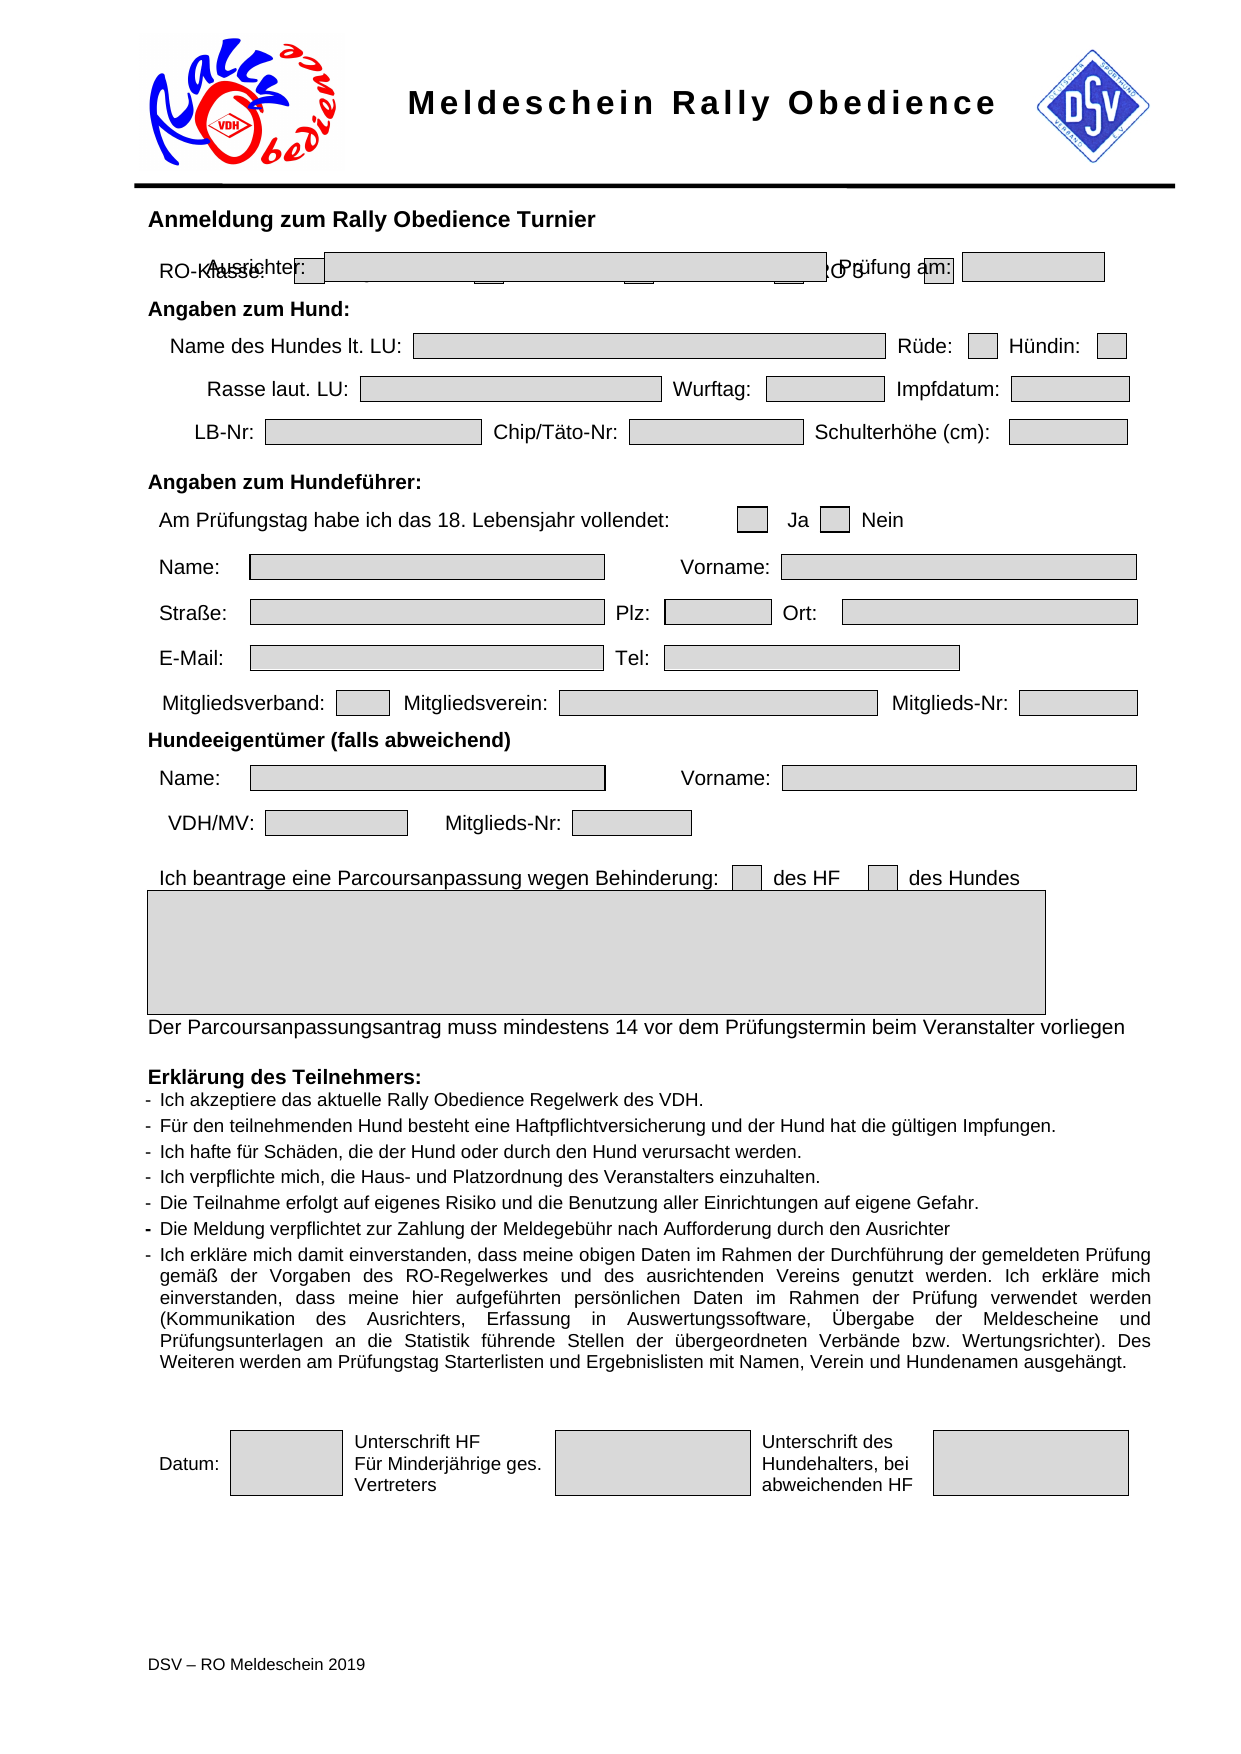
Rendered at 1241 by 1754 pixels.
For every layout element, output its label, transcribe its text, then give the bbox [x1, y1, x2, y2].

table_header Unterschrift HF Für Minderjährige ges. Vertreters [343, 1430, 555, 1495]
table_header [665, 646, 959, 669]
table_header [1010, 420, 1127, 444]
table_header Nein [850, 506, 921, 531]
text Angaben zum Hundeführer: [148, 470, 1152, 494]
table_header [573, 811, 691, 835]
table_header Schulterhöhe (cm): [804, 419, 1009, 444]
table_header VDH/MV: [148, 810, 265, 835]
text Angaben zum Hund: [148, 297, 1152, 321]
table_header Vorname: [606, 765, 782, 790]
table_header [560, 691, 877, 715]
table_header E-Mail: [148, 645, 250, 669]
table_header [251, 600, 604, 624]
table_header Mitglieds-Nr: [408, 810, 572, 835]
table_header [251, 766, 604, 790]
list Die Meldung verpflichtet zur Zahlung der Meldegebühr nach Aufforderung durch den Ausrichter [145, 1218, 1152, 1239]
table_header [1098, 334, 1126, 358]
table_header [934, 1431, 1128, 1495]
table_header [630, 420, 803, 444]
table_header Hündin: [998, 333, 1097, 358]
text Hundeeigentümer (falls abweichend) [148, 728, 1152, 752]
table_header [843, 600, 1137, 624]
table_header [821, 508, 849, 531]
table_header [414, 334, 885, 358]
table_header des HF [762, 865, 868, 890]
table_header Prüfung am: [827, 252, 962, 281]
table_header [963, 253, 1104, 281]
list Ich erkläre mich damit einverstanden, dass meine obigen Daten im Rahmen der Durchführung der gemeldeten Prüfung gemäß der Vorgaben des RO-Regelwerkes und des ausrichtenden Vereins genutzt werden. Ich erkläre mich einverstanden, dass meine hier aufgeführten persönlichen Daten im Rahmen der Prüfung verwendet werden (Kommunikation des Ausrichters, Erfassung in Auswertungssoftware, Übergabe der Meldescheine und Prüfungsunterlagen an die Statistik führende Stellen der übergeordneten Verbände bzw. Wertungsrichter). Des Weiteren werden am Prüfungstag Starterlisten und Ergebnislisten mit Namen, Verein und Hundenamen ausgehängt. [145, 1243, 1152, 1373]
table_header [783, 766, 1136, 790]
table_header [782, 555, 1136, 579]
table_header des Hundes [898, 865, 1045, 890]
table_header RO-Klasse: [148, 258, 294, 283]
table_cell [148, 891, 1045, 1014]
table_header [337, 691, 389, 715]
table_header Ort: [772, 599, 842, 624]
table_header [325, 253, 826, 281]
table_header Impfdatum: [885, 376, 1011, 401]
table_header Ausrichter: [195, 252, 324, 281]
text Der Parcoursanpassungsantrag muss mindestens 14 vor dem Prüfungstermin beim Veranstalter vorliegen [148, 1015, 1152, 1039]
table_header Wurftag: [662, 376, 766, 401]
table_header [666, 600, 771, 624]
list Für den teilnehmenden Hund besteht eine Haftpflichtversicherung und der Hund hat die gültigen Impfungen. [145, 1115, 1152, 1136]
table_header [733, 866, 761, 890]
table_header Chip/Täto-Nr: [482, 419, 629, 444]
table_header [266, 420, 481, 444]
list Ich hafte für Schäden, die der Hund oder durch den Hund verursacht werden. [145, 1141, 1152, 1162]
table_header LB-Nr: [148, 419, 265, 444]
table_header [556, 1431, 750, 1495]
table_header Mitgliedsverein: [390, 690, 559, 715]
table_header Datum: [148, 1430, 230, 1495]
table_header Vorname: [605, 554, 781, 579]
table_header Name: [148, 765, 250, 790]
text Erklärung des Teilnehmers: [148, 1065, 1152, 1089]
table_header Rüde: [886, 333, 968, 358]
list Ich verpflichte mich, die Haus- und Platzordnung des Veranstalters einzuhalten. [145, 1166, 1152, 1188]
table_header [251, 555, 604, 579]
table_header [1020, 691, 1137, 715]
table_header [1012, 377, 1129, 401]
table_header Rasse laut. LU: [148, 376, 360, 401]
table_header Tel: [604, 645, 664, 669]
table_header [738, 508, 767, 531]
picture [139, 33, 345, 171]
table_header [869, 866, 897, 890]
table_header [266, 811, 407, 835]
table_header [767, 377, 884, 401]
table_header Am Prüfungstag habe ich das 18. Lebensjahr vollendet: [147, 506, 737, 531]
table_header Ich beantrage eine Parcoursanpassung wegen Behinderung: [148, 865, 732, 890]
list Ich akzeptiere das aktuelle Rally Obedience Regelwerk des VDH. [145, 1089, 1152, 1111]
table_header Plz: [605, 599, 664, 624]
text Anmeldung zum Rally Obedience Turnier [148, 206, 1152, 232]
table_header [231, 1431, 342, 1495]
picture [1031, 45, 1153, 166]
table_header [361, 377, 661, 401]
list Die Teilnahme erfolgt auf eigenes Risiko und die Benutzung aller Einrichtungen auf eigene Gefahr. [145, 1192, 1152, 1213]
table_header Name: [147, 554, 249, 579]
table_header [251, 646, 603, 669]
table_header Mitgliedsverband: [148, 690, 336, 715]
table_header Name des Hundes lt. LU: [148, 333, 413, 358]
table_header Mitglieds-Nr: [878, 690, 1019, 715]
table_header Unterschrift des Hundehalters, bei abweichenden HF [751, 1430, 933, 1495]
table_header Ja [768, 506, 820, 531]
table_header Straße: [148, 599, 250, 624]
table_header [969, 334, 997, 358]
